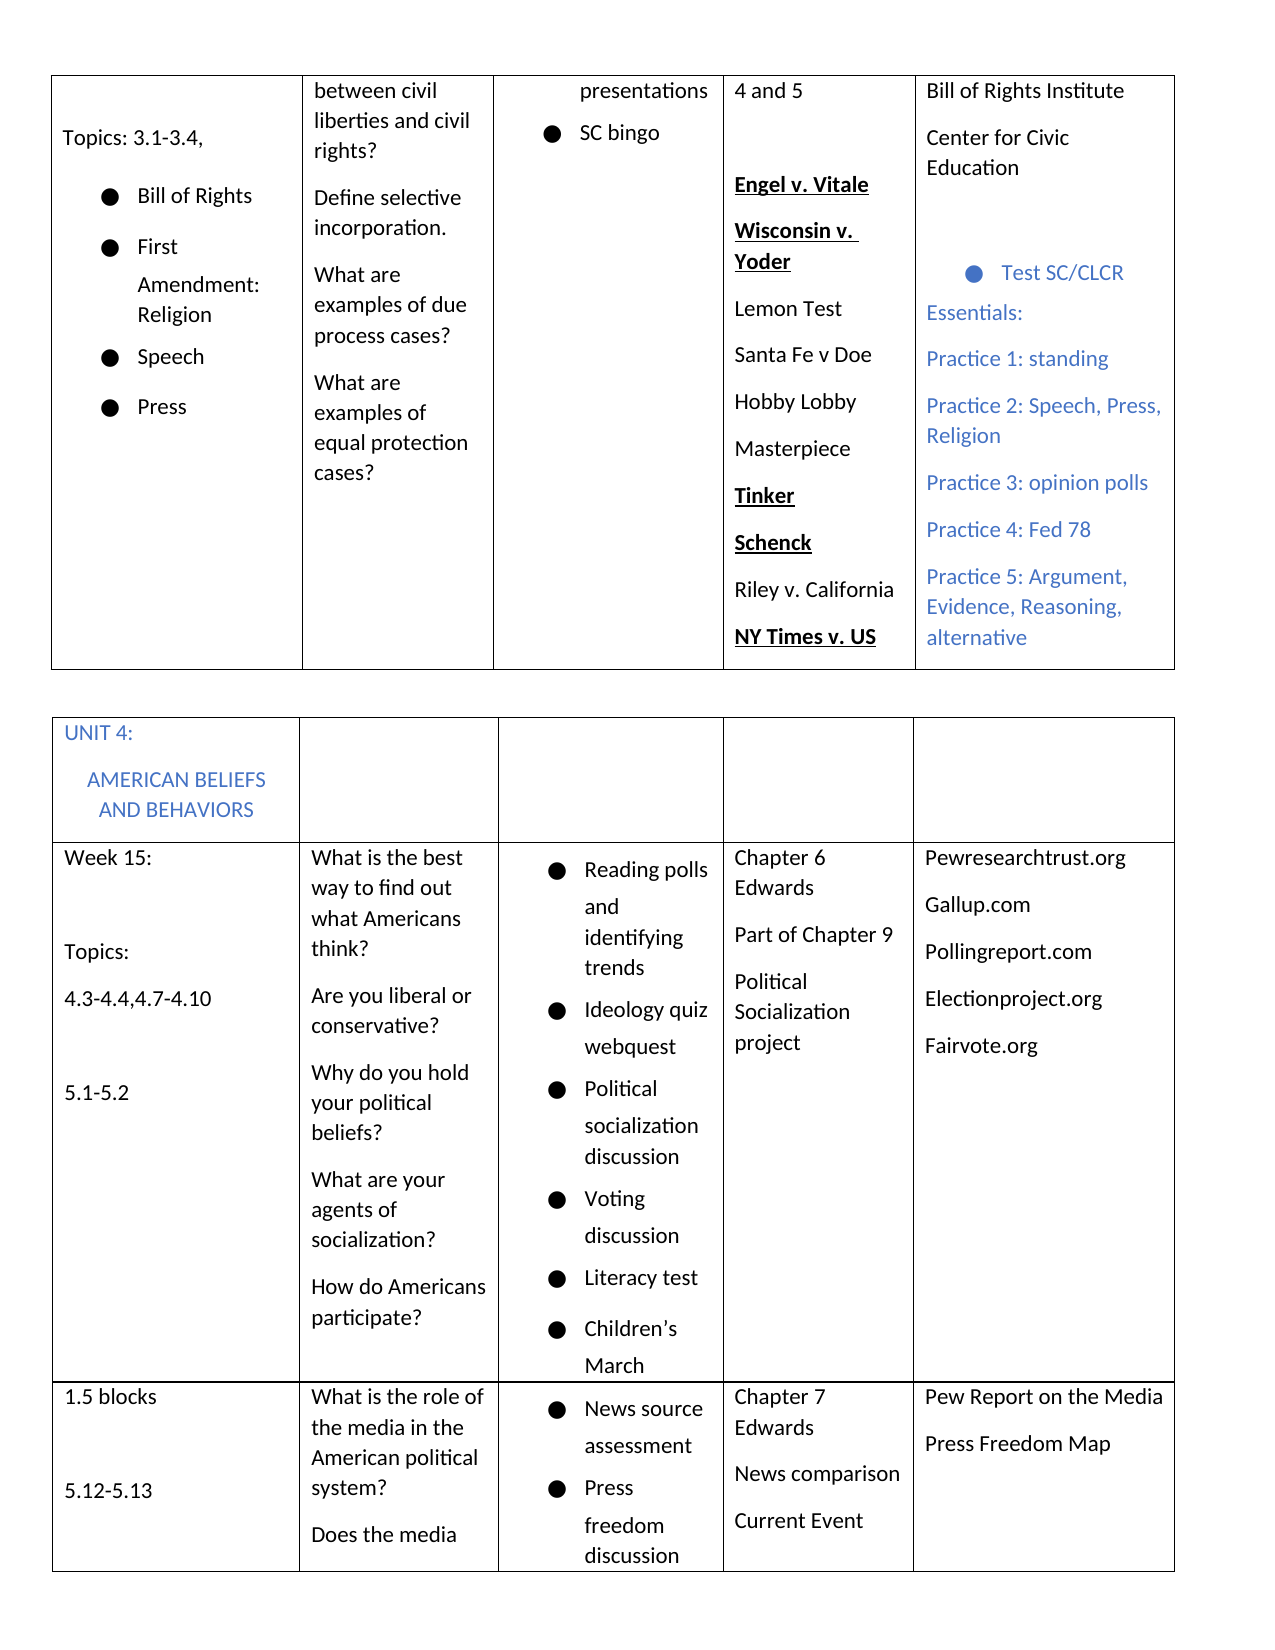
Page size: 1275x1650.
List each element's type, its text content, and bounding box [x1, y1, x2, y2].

table_header UNIT 4: AMERICAN BELIEFS AND BEHAVIORS [53, 718, 299, 842]
table_cell What is the best way to find out what Americans think? Are you liberal or conservative? Why do you hold your political beliefs? What are your agents of socialization? How do Americans participate? [300, 843, 498, 1381]
table_header [724, 718, 913, 842]
table_cell Reading polls and identifying trends Ideology quiz webquest Political socialization discussion Voting discussion Literacy test Children’s March [499, 843, 723, 1381]
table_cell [724, 76, 915, 669]
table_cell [914, 1383, 1174, 1571]
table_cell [499, 1383, 723, 1571]
table_cell Week 15: Topics: 4.3-4.4,4.7-4.10 5.1-5.2 [53, 843, 299, 1381]
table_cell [303, 76, 493, 669]
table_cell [724, 1383, 913, 1571]
table_cell Chapter 6 Edwards Part of Chapter 9 Political Socialization project [724, 843, 913, 1381]
table_cell Pewresearchtrust.org Gallup.com Pollingreport.com Electionproject.org Fairvote.org [914, 843, 1174, 1381]
table_header [499, 718, 723, 842]
table_header [300, 718, 498, 842]
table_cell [494, 76, 723, 669]
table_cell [52, 76, 302, 669]
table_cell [300, 1383, 498, 1571]
table_header [914, 718, 1174, 842]
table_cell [53, 1383, 299, 1571]
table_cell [916, 76, 1174, 669]
